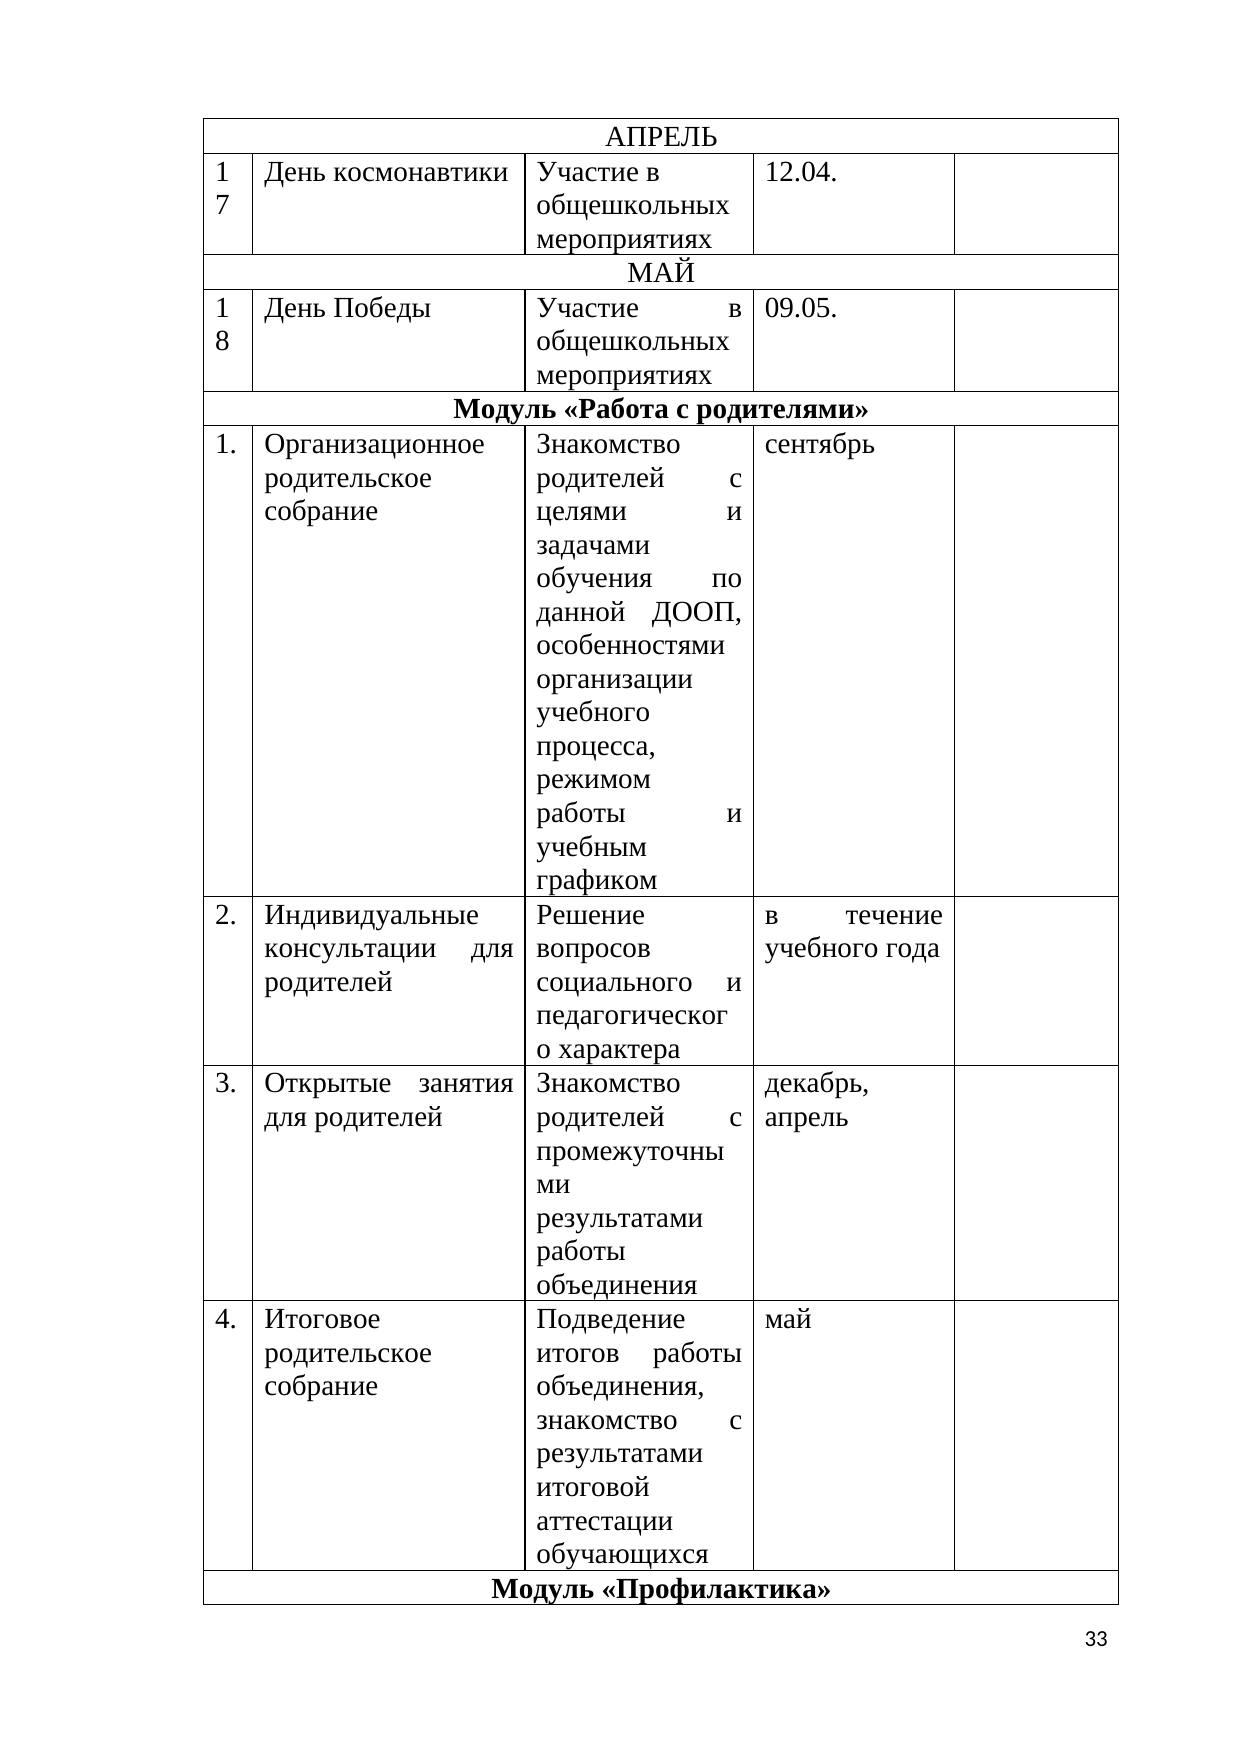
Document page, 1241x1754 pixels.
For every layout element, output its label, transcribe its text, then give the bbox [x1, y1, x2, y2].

table_cell 2. [204, 897, 252, 1064]
table_cell [955, 897, 1118, 1064]
table_cell Итоговое родительское собрание [253, 1301, 524, 1570]
table_cell Организационное родительское собрание [253, 426, 524, 896]
table_cell [955, 154, 1118, 254]
table_cell Решение вопросов социального и педагогического характера [526, 897, 753, 1064]
table_cell [955, 1066, 1118, 1300]
table_cell 3. [204, 1066, 252, 1300]
table_cell Модуль «Работа с родителями» [204, 392, 1118, 425]
table_cell 17 [204, 154, 252, 254]
table_cell Знакомство родителей с промежуточными результатами работы объединения [526, 1066, 753, 1300]
table_cell Подведение итогов работы объединения, знакомство с результатами итоговой аттестации обучающихся [526, 1301, 753, 1570]
table_cell День Победы [253, 290, 524, 391]
table_cell Модуль «Профилактика» [204, 1571, 1118, 1604]
table_cell [955, 1301, 1118, 1570]
table_cell сентябрь [754, 426, 954, 896]
table_cell Участие в общешкольных мероприятиях [526, 154, 753, 254]
table_cell Знакомство родителей с целями и задачами обучения по данной ДООП, особенностями организации учебного процесса, режимом работы и учебным графиком [526, 426, 753, 896]
table_cell День космонавтики [253, 154, 524, 254]
table_cell 1. [204, 426, 252, 896]
table_cell 12.04. [754, 154, 954, 254]
table_cell Открытые занятия для родителей [253, 1066, 524, 1300]
table_cell 4. [204, 1301, 252, 1570]
table_cell в течение учебного года [754, 897, 954, 1064]
table_cell Индивидуальные консультации для родителей [253, 897, 524, 1064]
table_cell 18 [204, 290, 252, 391]
table_cell 09.05. [754, 290, 954, 391]
table_cell Участие в общешкольных мероприятиях [526, 290, 753, 391]
table_cell декабрь, апрель [754, 1066, 954, 1300]
table_cell МАЙ [204, 255, 1118, 289]
table_cell АПРЕЛЬ [204, 119, 1118, 153]
table_cell май [754, 1301, 954, 1570]
table_cell [955, 426, 1118, 896]
table_cell [955, 290, 1118, 391]
